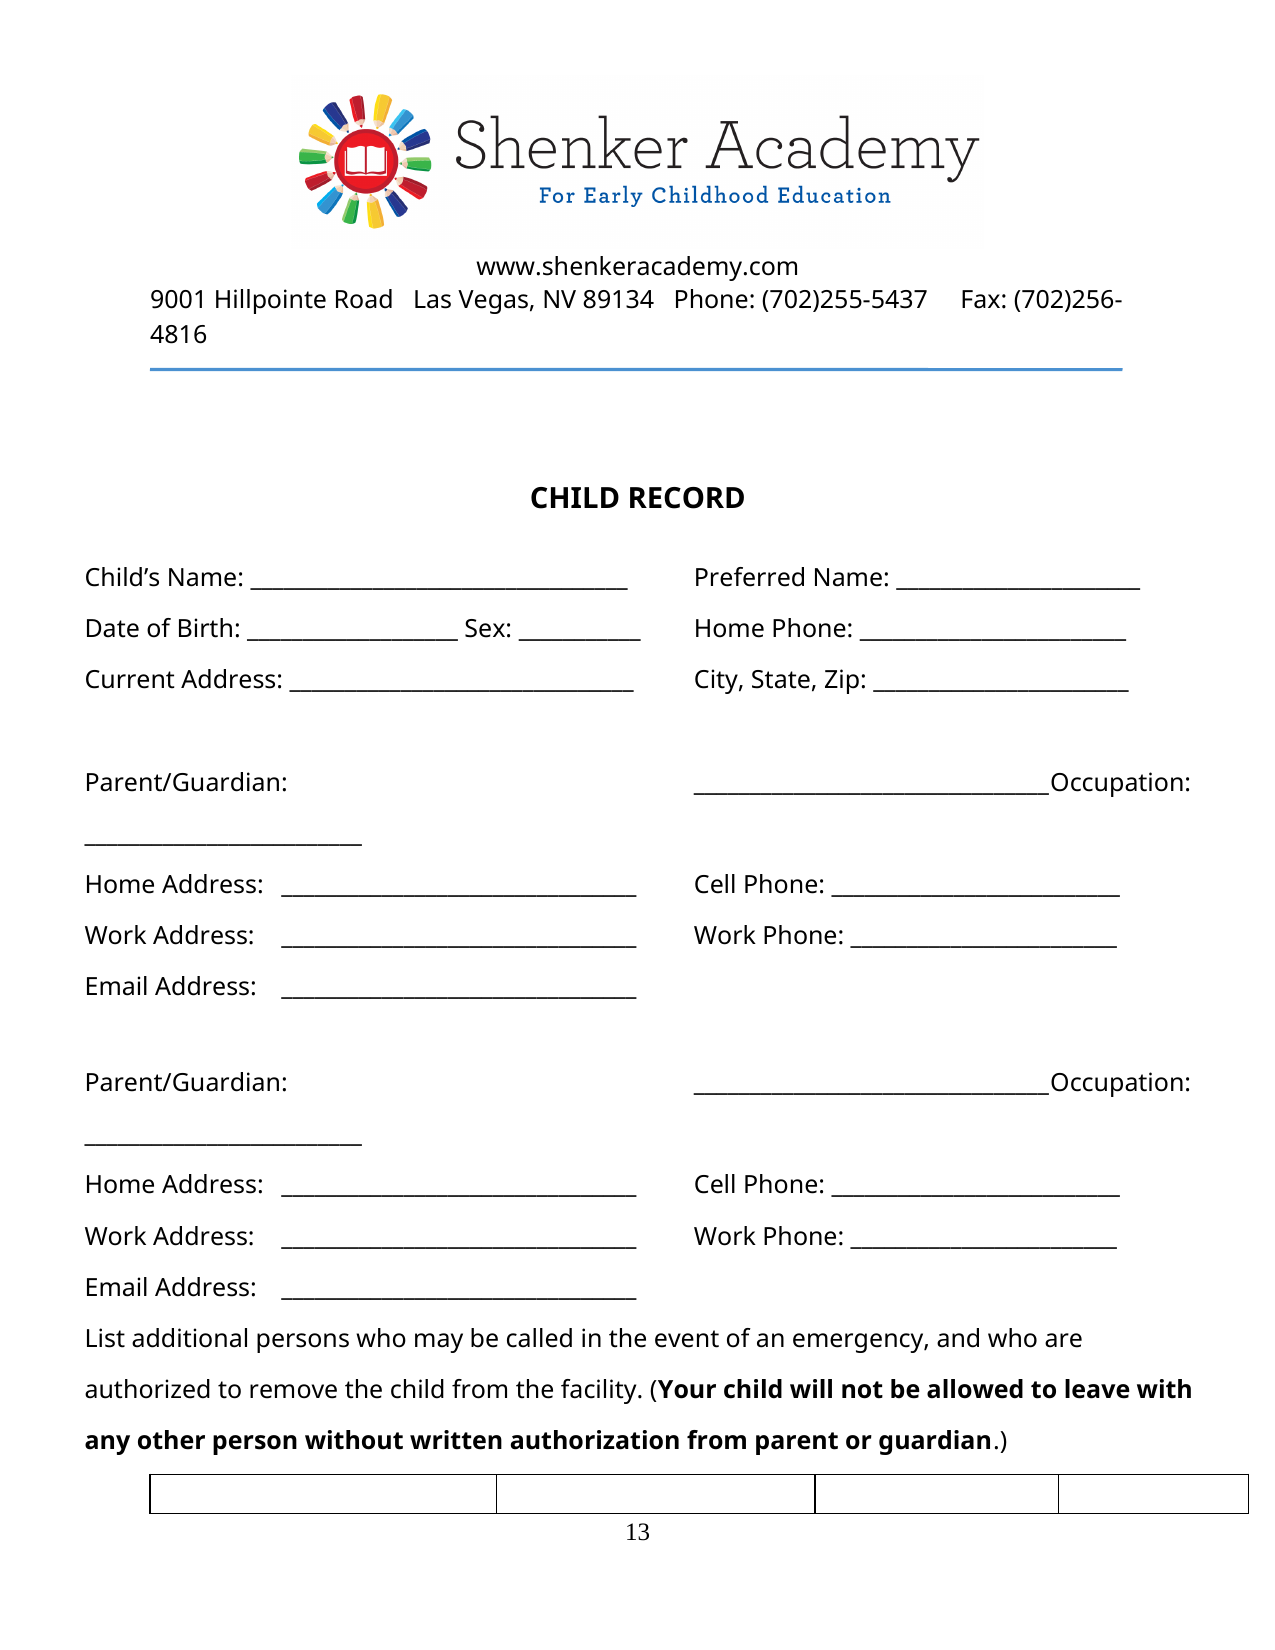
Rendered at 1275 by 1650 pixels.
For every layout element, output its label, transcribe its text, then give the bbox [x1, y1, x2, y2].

text Parent/Guardian: ________________________________ Occupation: _________________________ [84, 764, 1200, 849]
text Home Address: ________________________________ Cell Phone: __________________________ [84, 866, 1181, 900]
text Work Address: ________________________________ Work Phone: ________________________ [84, 1218, 1200, 1252]
text Work Address: ________________________________ Work Phone: ________________________ [84, 917, 1200, 951]
table_header [816, 1475, 1058, 1513]
text Email Address: ________________________________ [84, 968, 1200, 1002]
text Home Address: ________________________________ Cell Phone: __________________________ [84, 1167, 1181, 1201]
text Parent/Guardian: ________________________________ Occupation: _________________________ [84, 1065, 1200, 1150]
text Email Address: ________________________________ [84, 1269, 1200, 1303]
picture [291, 75, 984, 249]
text Date of Birth: ___________________ Sex: ___________ Home Phone: ________________________ [84, 611, 1200, 645]
table_header [1059, 1475, 1248, 1513]
text Child’s Name: __________________________________ Preferred Name: ______________________ [84, 560, 1200, 594]
text List additional persons who may be called in the event of an emergency, and who are authorized to remove the child from the facility. (Your child will not be allowed to leave with any other person without written authorization from parent or guardian.) [84, 1320, 1200, 1456]
table_header [497, 1475, 814, 1513]
subtitle CHILD RECORD [150, 477, 1125, 517]
text Current Address: _______________________________ City, State, Zip: _______________________ [84, 662, 1200, 696]
table_header [151, 1475, 496, 1513]
